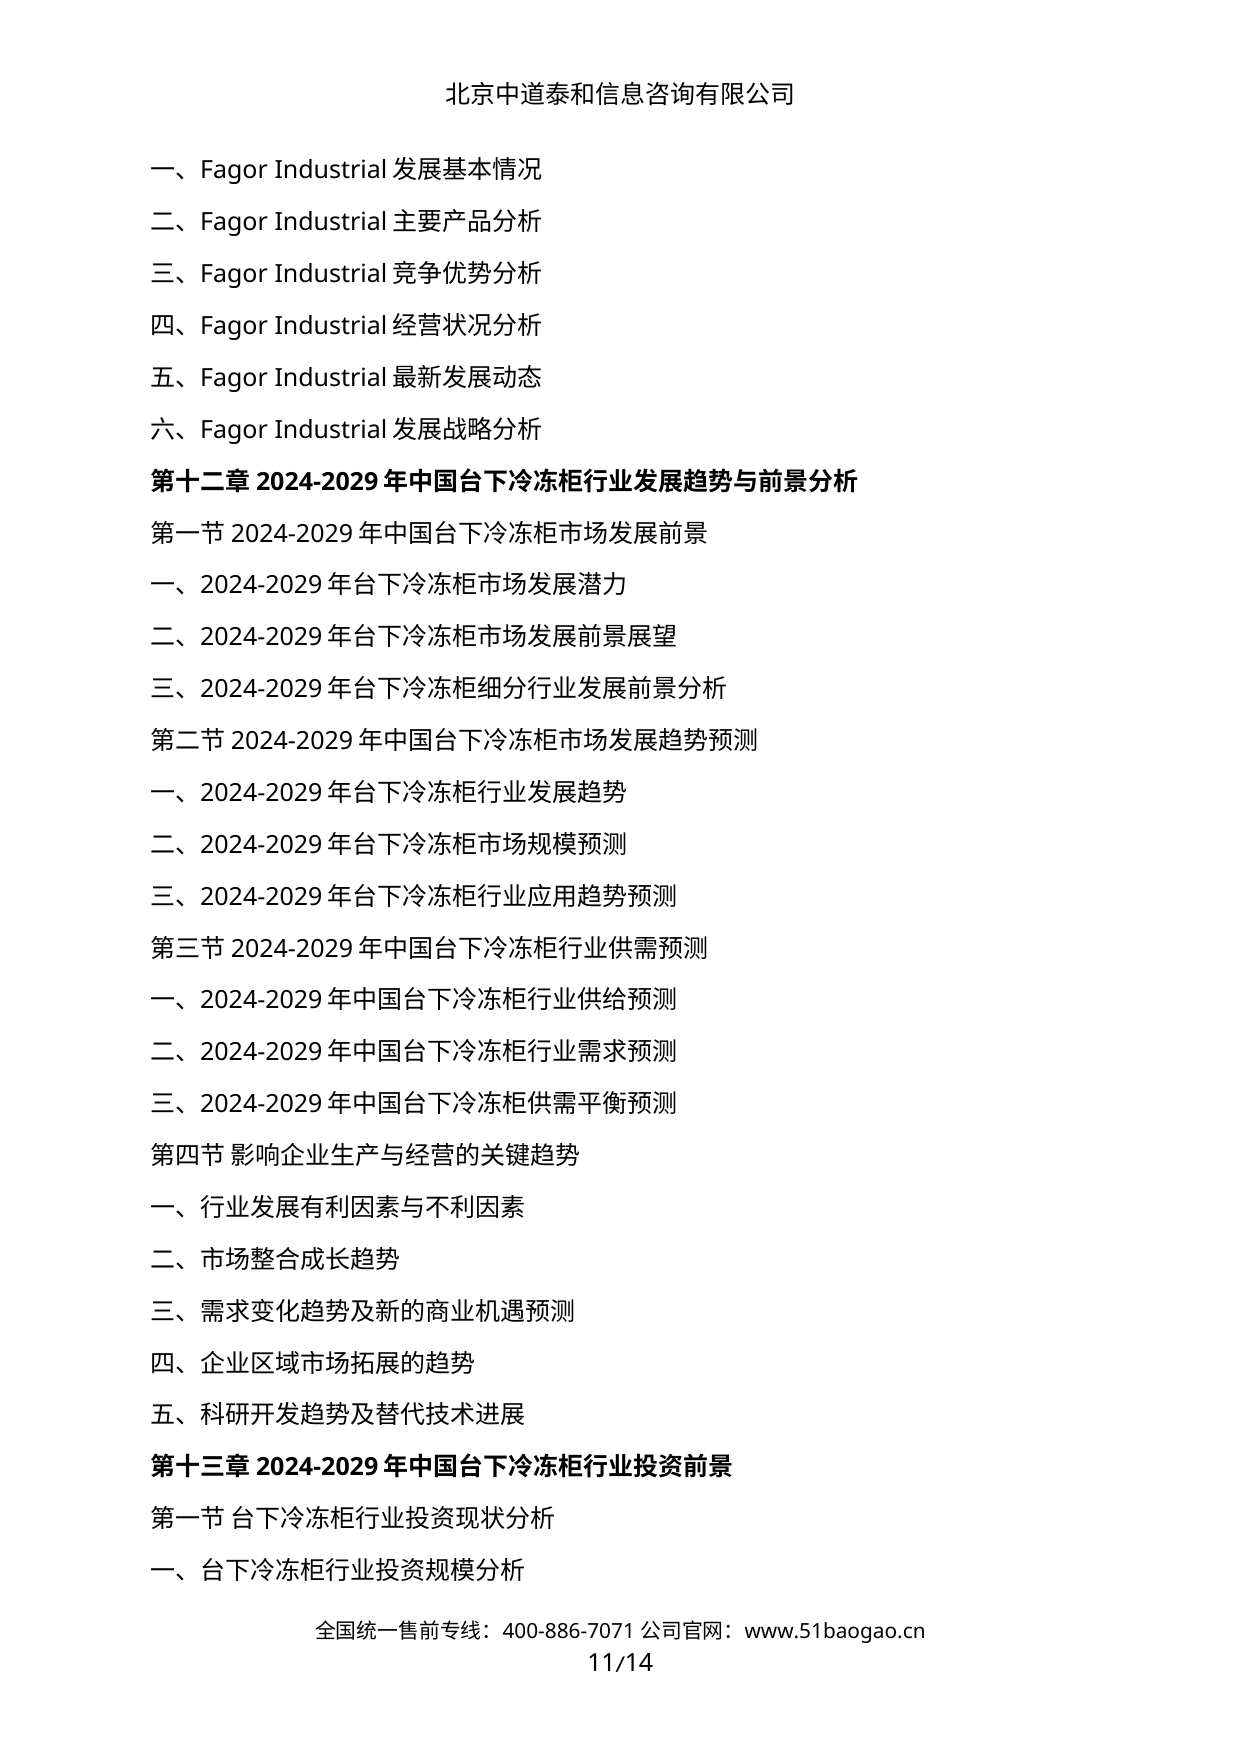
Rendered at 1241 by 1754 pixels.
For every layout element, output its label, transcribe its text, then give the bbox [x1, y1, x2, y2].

text 第二节 2024-2029年中国台下冷冻柜市场发展趋势预测 [150, 721, 1090, 757]
text 二、市场整合成长趋势 [150, 1239, 1090, 1276]
text 一、2024-2029年台下冷冻柜市场发展潜力 [150, 565, 1090, 601]
text 三、需求变化趋势及新的商业机遇预测 [150, 1291, 1090, 1327]
text 一、行业发展有利因素与不利因素 [150, 1187, 1090, 1224]
text 一、Fagor Industrial发展基本情况 [150, 150, 1090, 186]
text 二、Fagor Industrial主要产品分析 [150, 202, 1090, 238]
text 三、2024-2029年台下冷冻柜行业应用趋势预测 [150, 876, 1090, 912]
text 第一节 2024-2029年中国台下冷冻柜市场发展前景 [150, 513, 1090, 549]
text 四、企业区域市场拓展的趋势 [150, 1343, 1090, 1379]
text 一、台下冷冻柜行业投资规模分析 [150, 1551, 1090, 1587]
text 二、2024-2029年台下冷冻柜市场规模预测 [150, 824, 1090, 861]
text 第十二章 2024-2029年中国台下冷冻柜行业发展趋势与前景分析 [150, 461, 1090, 497]
text 一、2024-2029年中国台下冷冻柜行业供给预测 [150, 980, 1090, 1016]
text 第十三章 2024-2029年中国台下冷冻柜行业投资前景 [150, 1447, 1090, 1483]
text 二、2024-2029年台下冷冻柜市场发展前景展望 [150, 617, 1090, 653]
text 三、2024-2029年中国台下冷冻柜供需平衡预测 [150, 1084, 1090, 1120]
text 二、2024-2029年中国台下冷冻柜行业需求预测 [150, 1032, 1090, 1068]
text 三、2024-2029年台下冷冻柜细分行业发展前景分析 [150, 669, 1090, 705]
text 一、2024-2029年台下冷冻柜行业发展趋势 [150, 772, 1090, 809]
text 第四节 影响企业生产与经营的关键趋势 [150, 1136, 1090, 1172]
text 三、Fagor Industrial竞争优势分析 [150, 254, 1090, 290]
text 五、科研开发趋势及替代技术进展 [150, 1395, 1090, 1431]
text 第一节 台下冷冻柜行业投资现状分析 [150, 1499, 1090, 1535]
text 六、Fagor Industrial发展战略分析 [150, 409, 1090, 446]
text 第三节 2024-2029年中国台下冷冻柜行业供需预测 [150, 928, 1090, 964]
text 五、Fagor Industrial最新发展动态 [150, 357, 1090, 394]
text 四、Fagor Industrial经营状况分析 [150, 306, 1090, 342]
